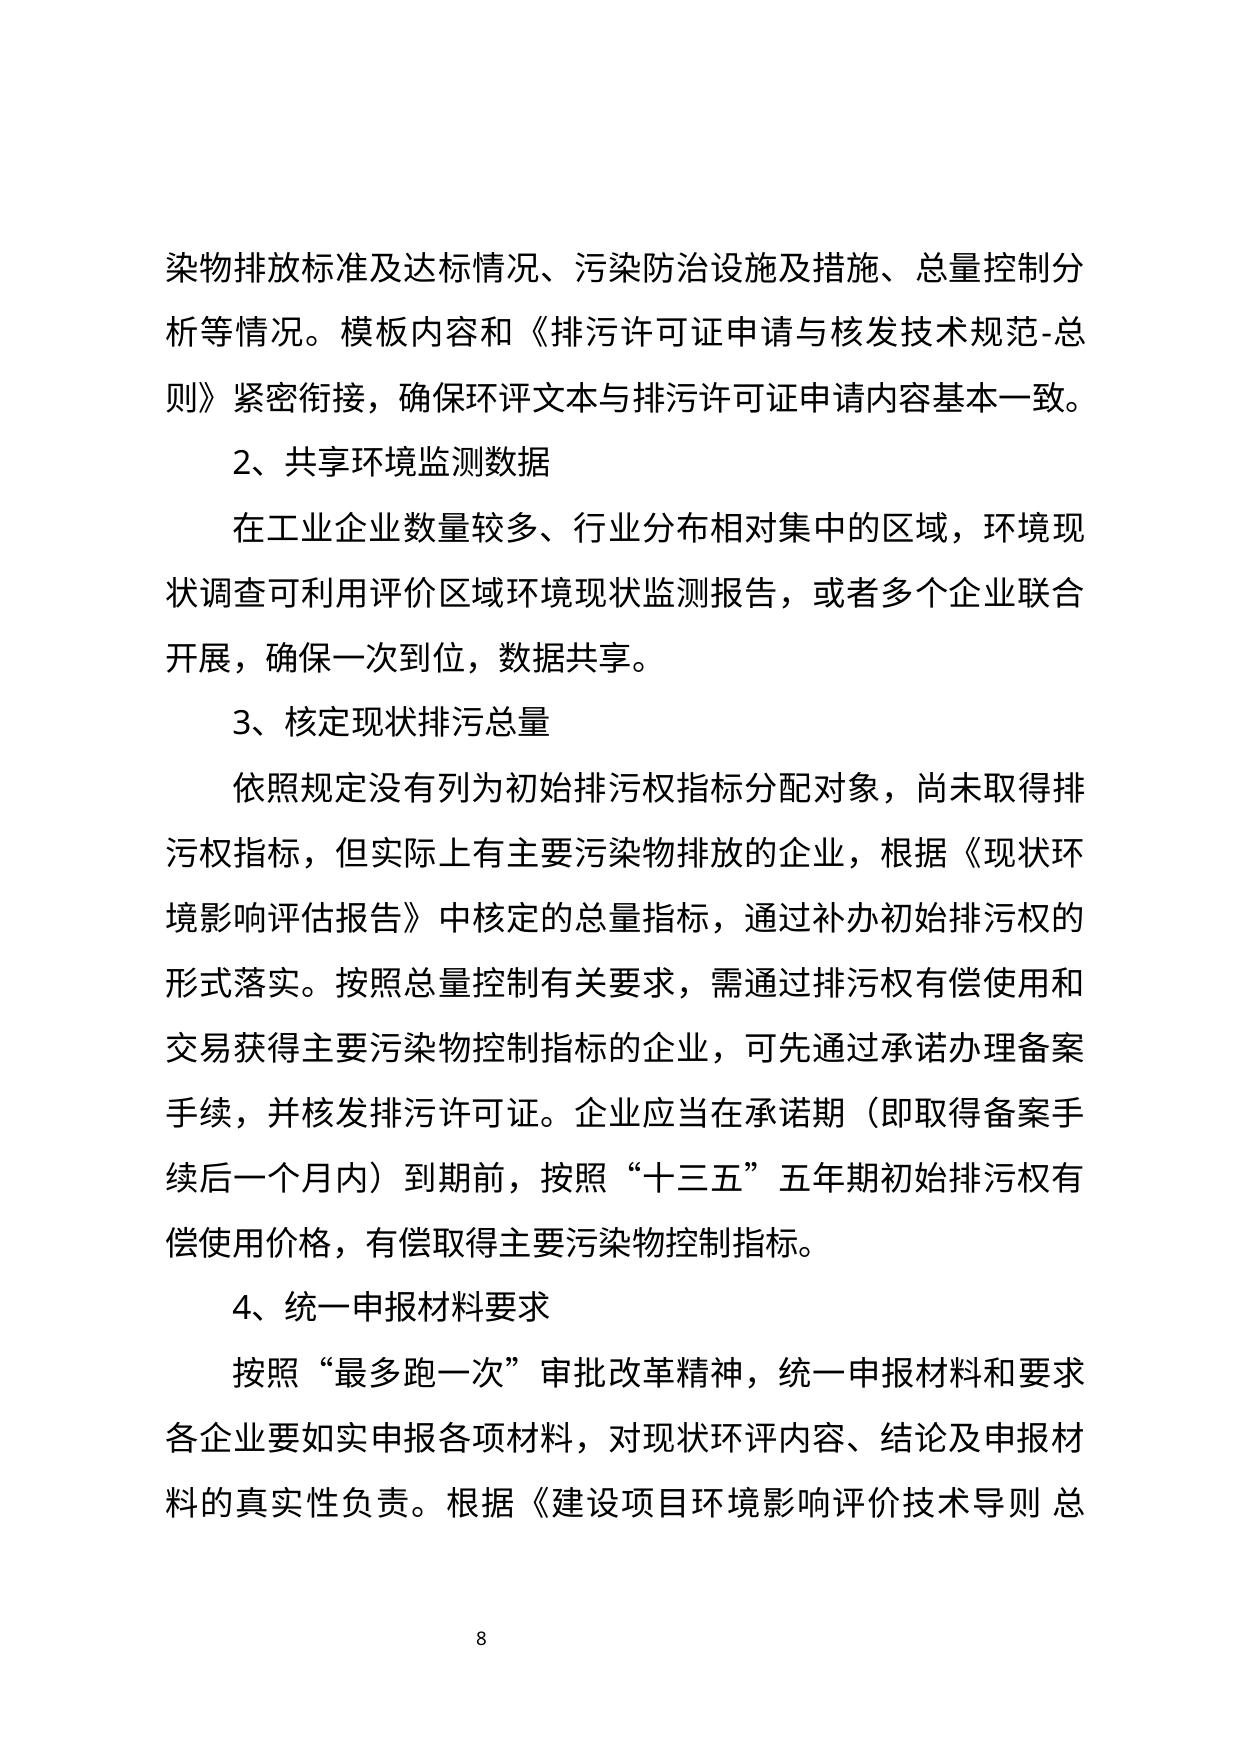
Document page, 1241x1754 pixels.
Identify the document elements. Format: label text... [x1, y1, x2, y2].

text 4、统一申报材料要求 [165, 1273, 1087, 1338]
text 在工业企业数量较多、行业分布相对集中的区域，环境现状调查可利用评价区域环境现状监测报告，或者多个企业联合开展，确保一次到位，数据共享。 [165, 493, 1087, 688]
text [165, 1338, 1087, 1533]
text 依照规定没有列为初始排污权指标分配对象，尚未取得排污权指标，但实际上有主要污染物排放的企业，根据《现状环境影响评估报告》中核定的总量指标，通过补办初始排污权的形式落实。按照总量控制有关要求，需通过排污权有偿使用和交易获得主要污染物控制指标的企业，可先通过承诺办理备案手续，并核发排污许可证。企业应当在承诺期（即取得备案手续后一个月内）到期前，按照“十三五”五年期初始排污权有偿使用价格，有偿取得主要污染物控制指标。 [165, 753, 1087, 1273]
text 3、核定现状排污总量 [165, 688, 1087, 753]
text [165, 233, 1087, 428]
text 2、共享环境监测数据 [165, 428, 1087, 493]
